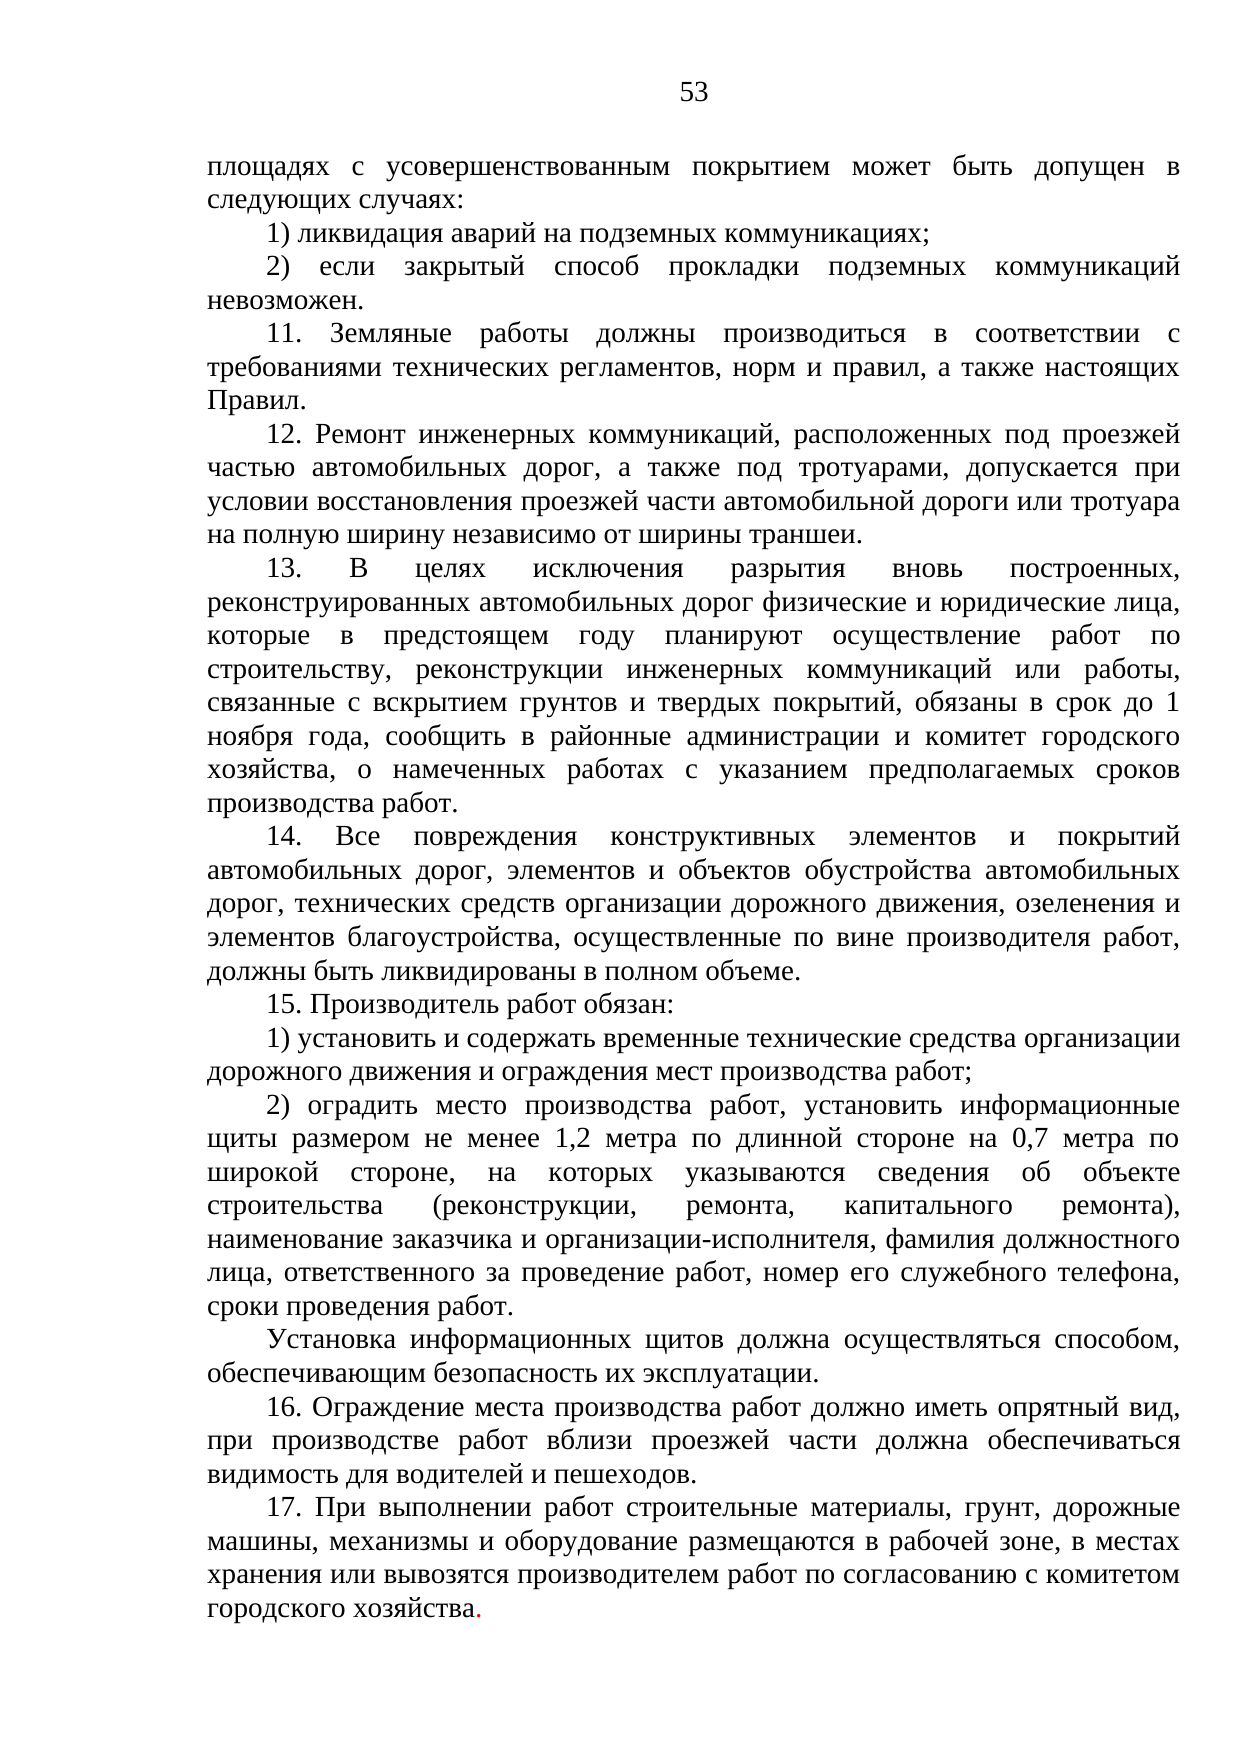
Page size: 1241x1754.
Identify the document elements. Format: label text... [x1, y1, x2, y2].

text 14. Все повреждения конструктивных элементов и покрытий автомобильных дорог, элементов и объектов обустройства автомобильных дорог, технических средств организации дорожного движения, озеленения и элементов благоустройства, осуществленные по вине производителя работ, должны быть ликвидированы в полном объеме. [207, 818, 1181, 986]
text 17. При выполнении работ строительные материалы, грунт, дорожные машины, механизмы и оборудование размещаются в рабочей зоне, в местах хранения или вывозятся производителем работ по согласованию с комитетом городского хозяйства. [207, 1489, 1181, 1623]
text 1) ликвидация аварий на подземных коммуникациях; [207, 215, 1181, 248]
text 13. В целях исключения разрытия вновь построенных, реконструированных автомобильных дорог физические и юридические лица, которые в предстоящем году планируют осуществление работ по строительству, реконструкции инженерных коммуникаций или работы, связанные с вскрытием грунтов и твердых покрытий, обязаны в срок до 1 ноября года, сообщить в районные администрации и комитет городского хозяйства, о намеченных работах с указанием предполагаемых сроков производства работ. [207, 550, 1181, 818]
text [207, 148, 1181, 215]
text 2) если закрытый способ прокладки подземных коммуникаций невозможен. [207, 248, 1181, 315]
text 15. Производитель работ обязан: [207, 986, 1181, 1020]
text Установка информационных щитов должна осуществляться способом, обеспечивающим безопасность их эксплуатации. [207, 1322, 1181, 1389]
text 12. Ремонт инженерных коммуникаций, расположенных под проезжей частью автомобильных дорог, а также под тротуарами, допускается при условии восстановления проезжей части автомобильной дороги или тротуара на полную ширину независимо от ширины траншеи. [207, 416, 1181, 550]
text 16. Ограждение места производства работ должно иметь опрятный вид, при производстве работ вблизи проезжей части должна обеспечиваться видимость для водителей и пешеходов. [207, 1389, 1181, 1489]
text 11. Земляные работы должны производиться в соответствии с требованиями технических регламентов, норм и правил, а также настоящих Правил. [207, 315, 1181, 416]
text 2) оградить место производства работ, установить информационные щиты размером не менее 1,2 метра по длинной стороне на 0,7 метра по широкой стороне, на которых указываются сведения об объекте строительства (реконструкции, ремонта, капитального ремонта), наименование заказчика и организации-исполнителя, фамилия должностного лица, ответственного за проведение работ, номер его служебного телефона, сроки проведения работ. [207, 1087, 1181, 1322]
text 1) установить и содержать временные технические средства организации дорожного движения и ограждения мест производства работ; [207, 1020, 1181, 1087]
